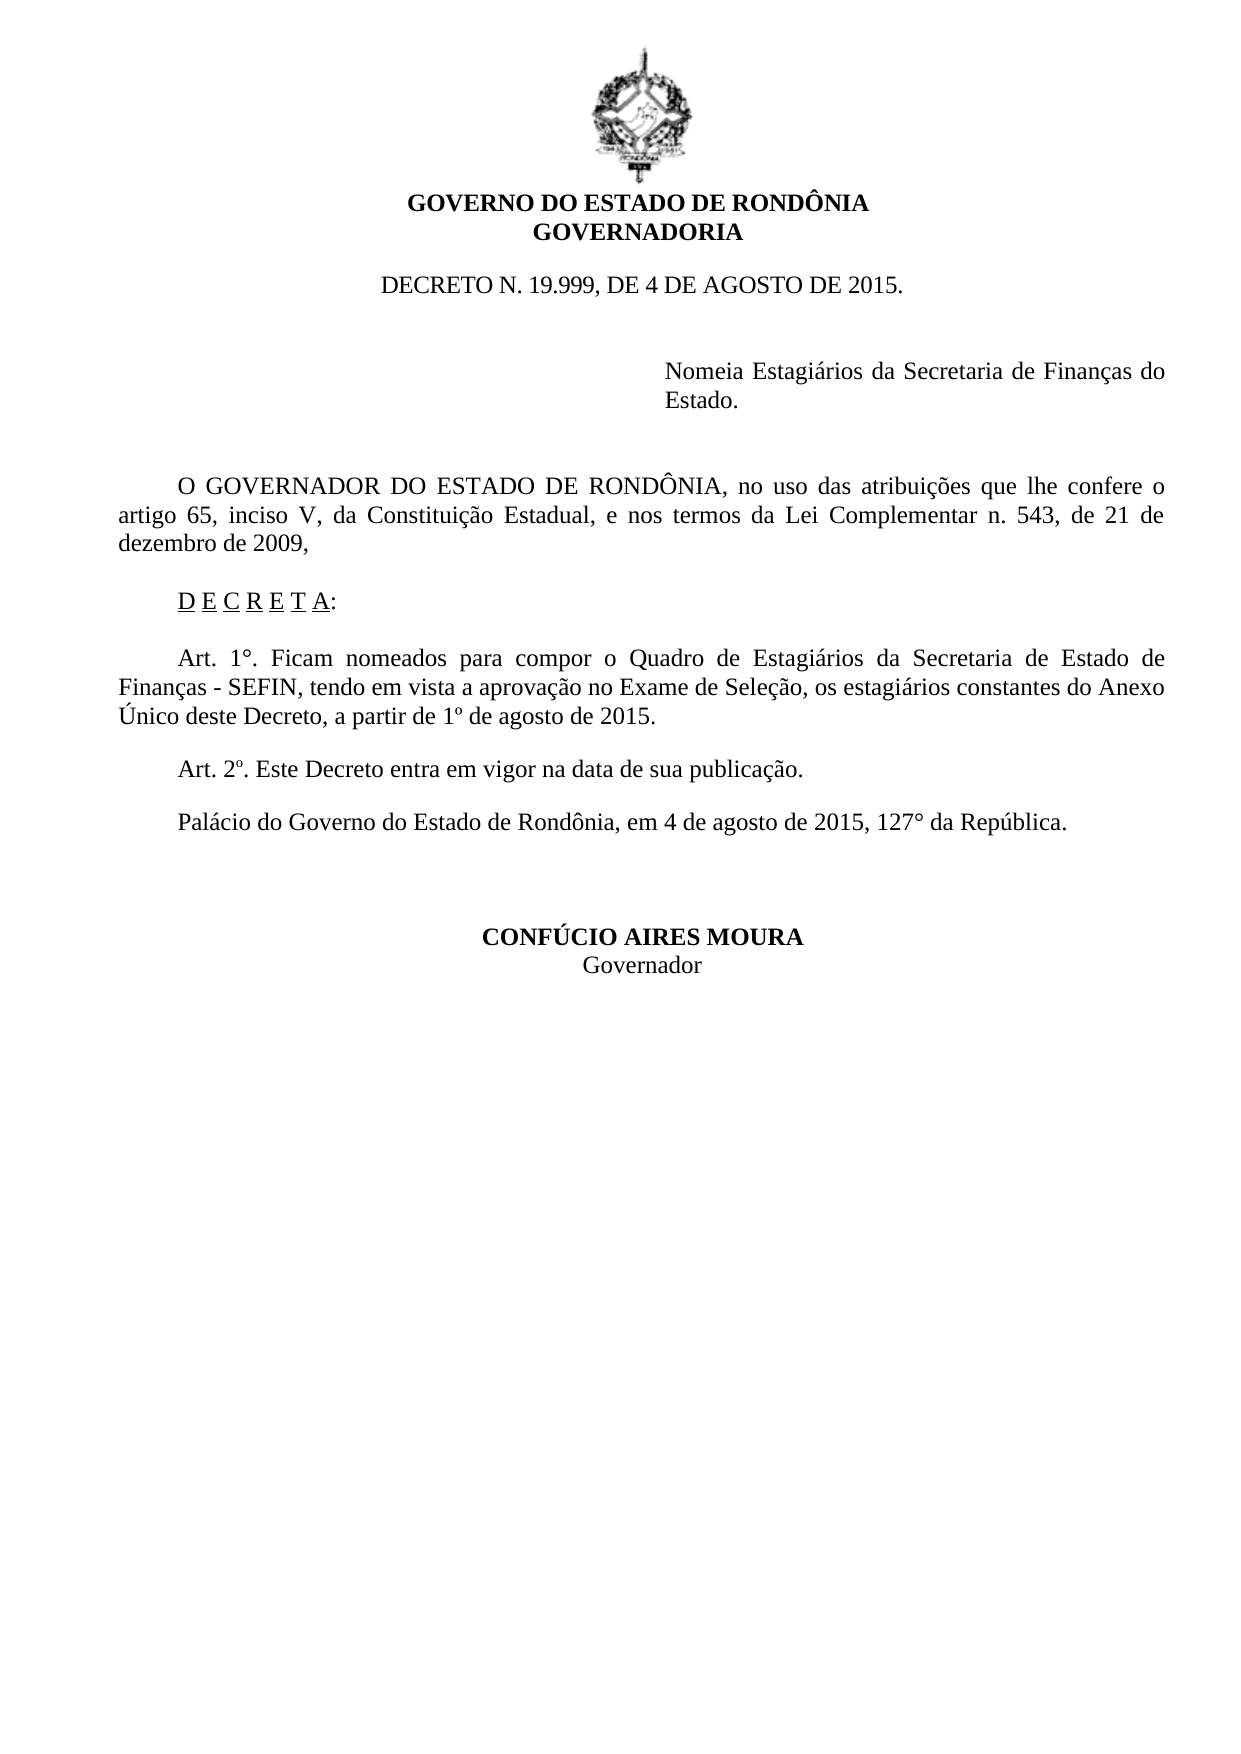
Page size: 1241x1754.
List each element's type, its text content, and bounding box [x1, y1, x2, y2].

text O GOVERNADOR DO ESTADO DE RONDÔNIA, no uso das atribuições que lhe confere o artigo 65, inciso V, da Constituição Estadual, e nos termos da Lei Complementar n. 543, de 21 de dezembro de 2009, [118, 471, 1166, 557]
text CONFÚCIO AIRES MOURA [119, 922, 1166, 950]
text Art. 2o. Este Decreto entra em vigor na data de sua publicação. [118, 754, 1166, 782]
text D E C R E T A: [118, 586, 1166, 615]
text Governador [118, 950, 1166, 979]
picture [583, 44, 701, 189]
text Palácio do Governo do Estado de Rondônia, em 4 de agosto de 2015, 127° da República. [118, 807, 1166, 835]
text Art. 1°. Ficam nomeados para compor o Quadro de Estagiários da Secretaria de Estado de Finanças - SEFIN, tendo em vista a aprovação no Exame de Seleção, os estagiários constantes do Anexo Único deste Decreto, a partir de 1º de agosto de 2015. [118, 643, 1166, 730]
text Nomeia Estagiários da Secretaria de Finanças do Estado. [664, 356, 1166, 413]
text DECRETO N. 19.999, DE 4 DE AGOSTO DE 2015. [118, 270, 1166, 298]
